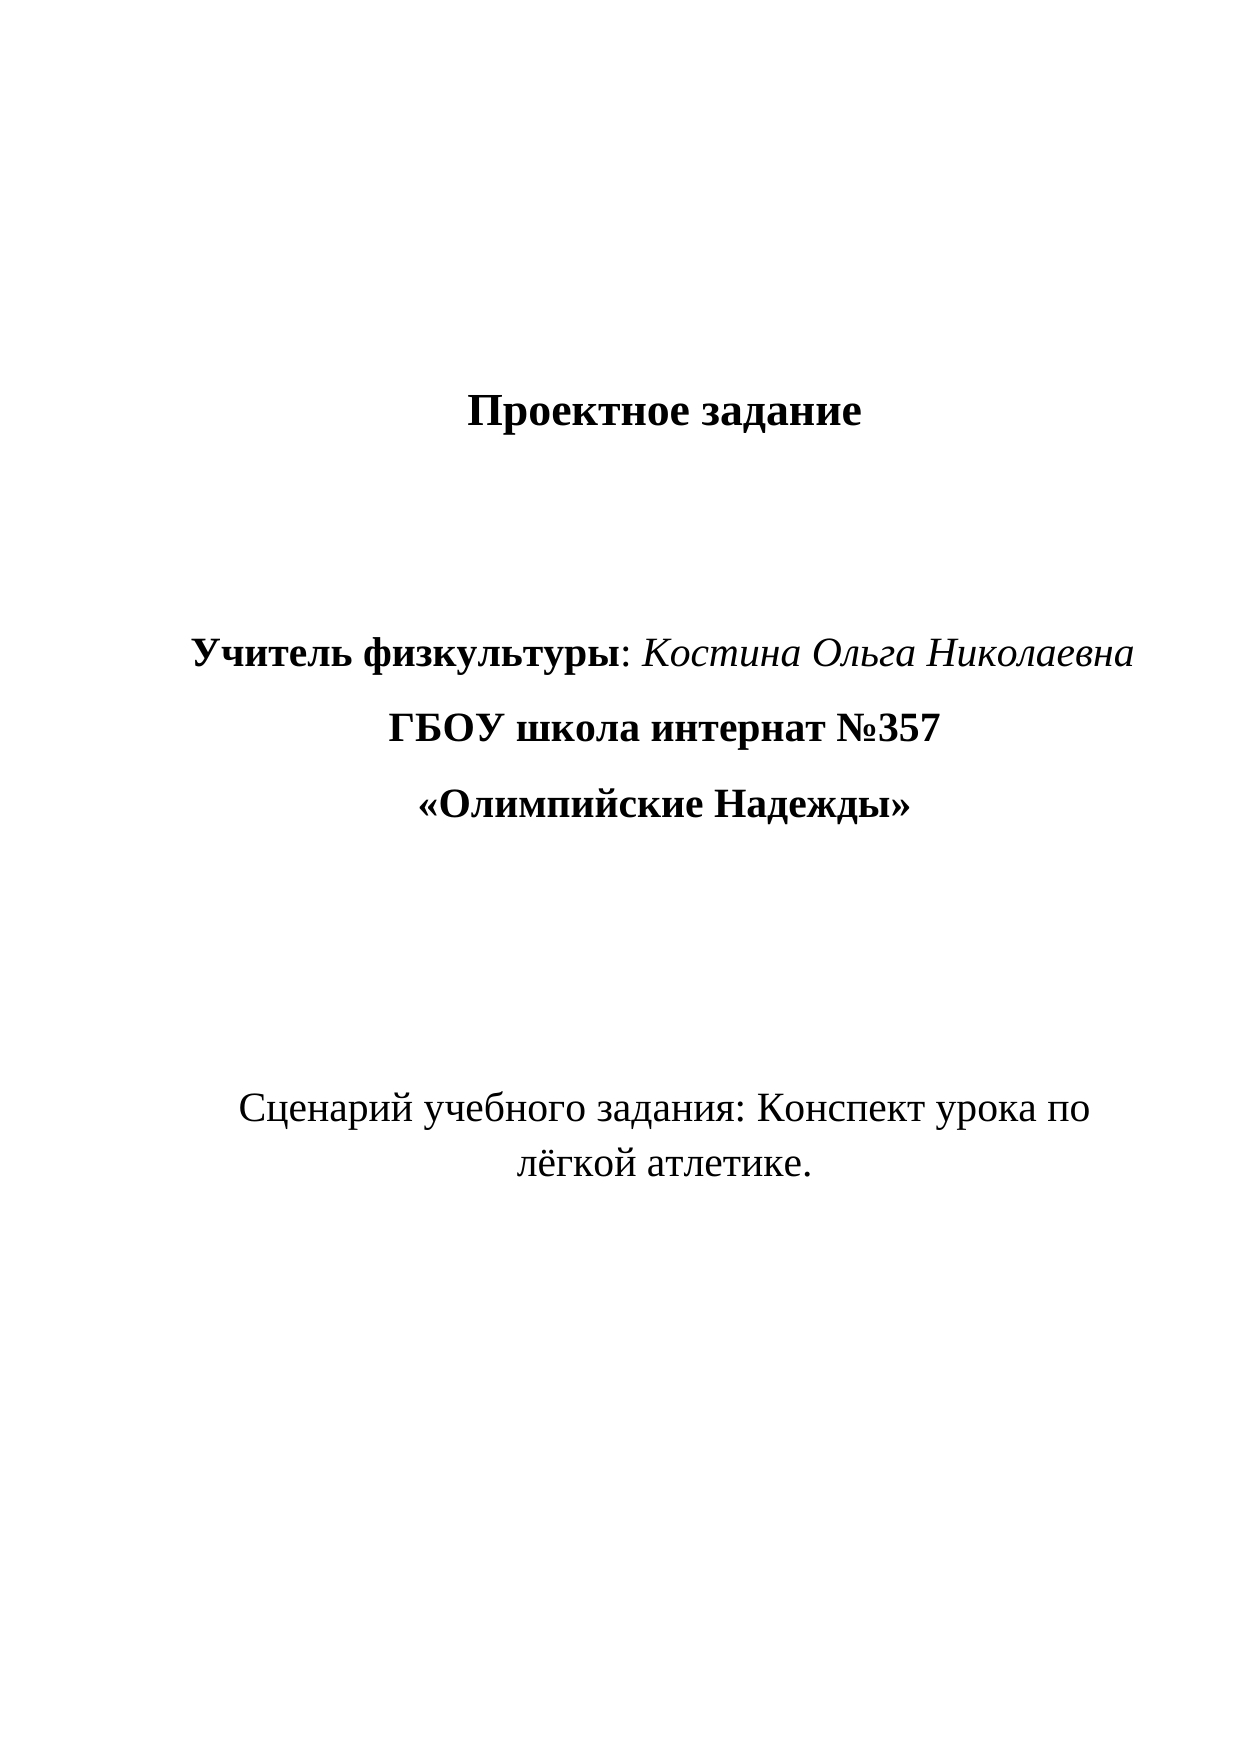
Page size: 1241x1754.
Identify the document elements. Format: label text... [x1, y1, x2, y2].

text «Олимпийские Надежды» [177, 779, 1152, 827]
text Проектное задание [177, 383, 1152, 436]
text Сценарий учебного задания: Конспект урока по лёгкой атлетике. [177, 1083, 1152, 1186]
text ГБОУ школа интернат №357 [177, 703, 1152, 751]
text Учитель физкультуры: Костина Ольга Николаевна [177, 627, 1152, 675]
